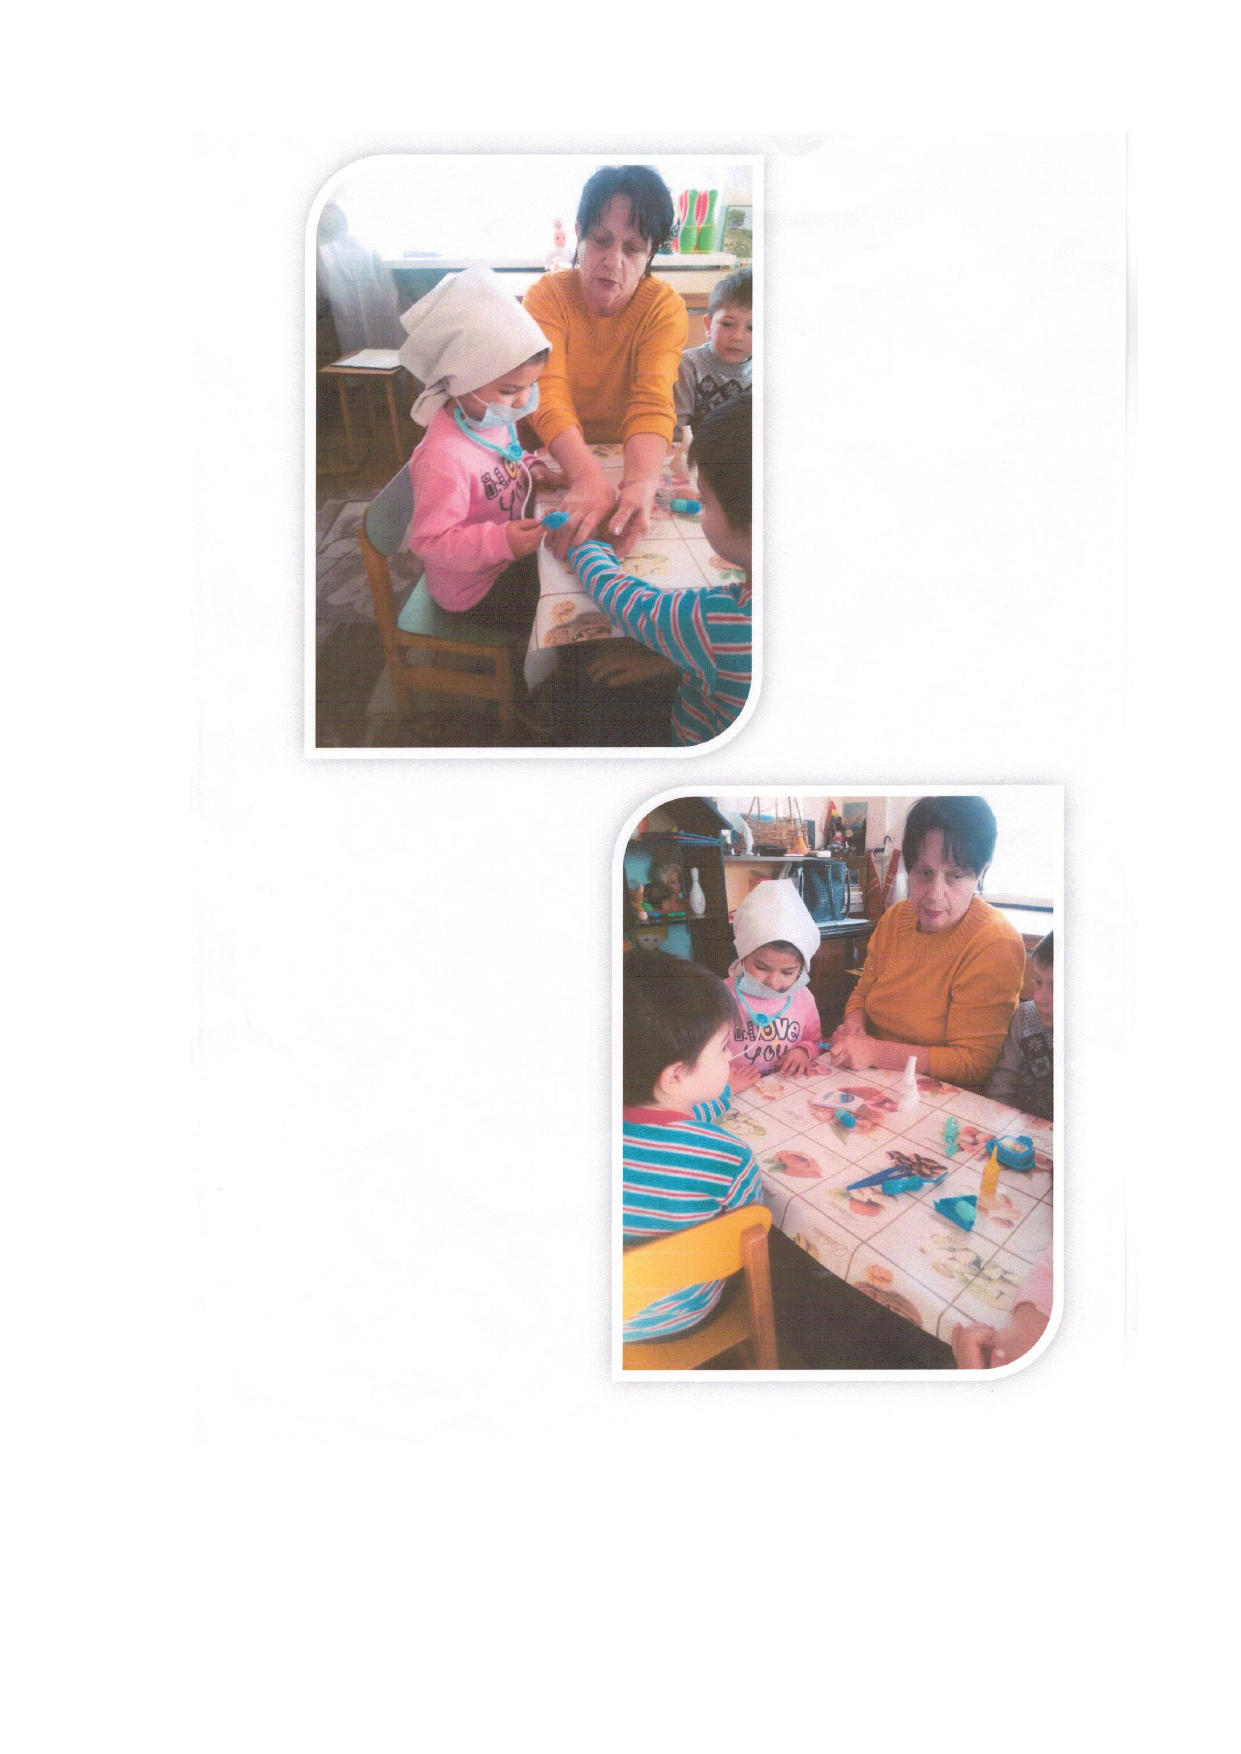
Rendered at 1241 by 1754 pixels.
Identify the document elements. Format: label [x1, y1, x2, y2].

picture [177, 118, 1151, 1458]
